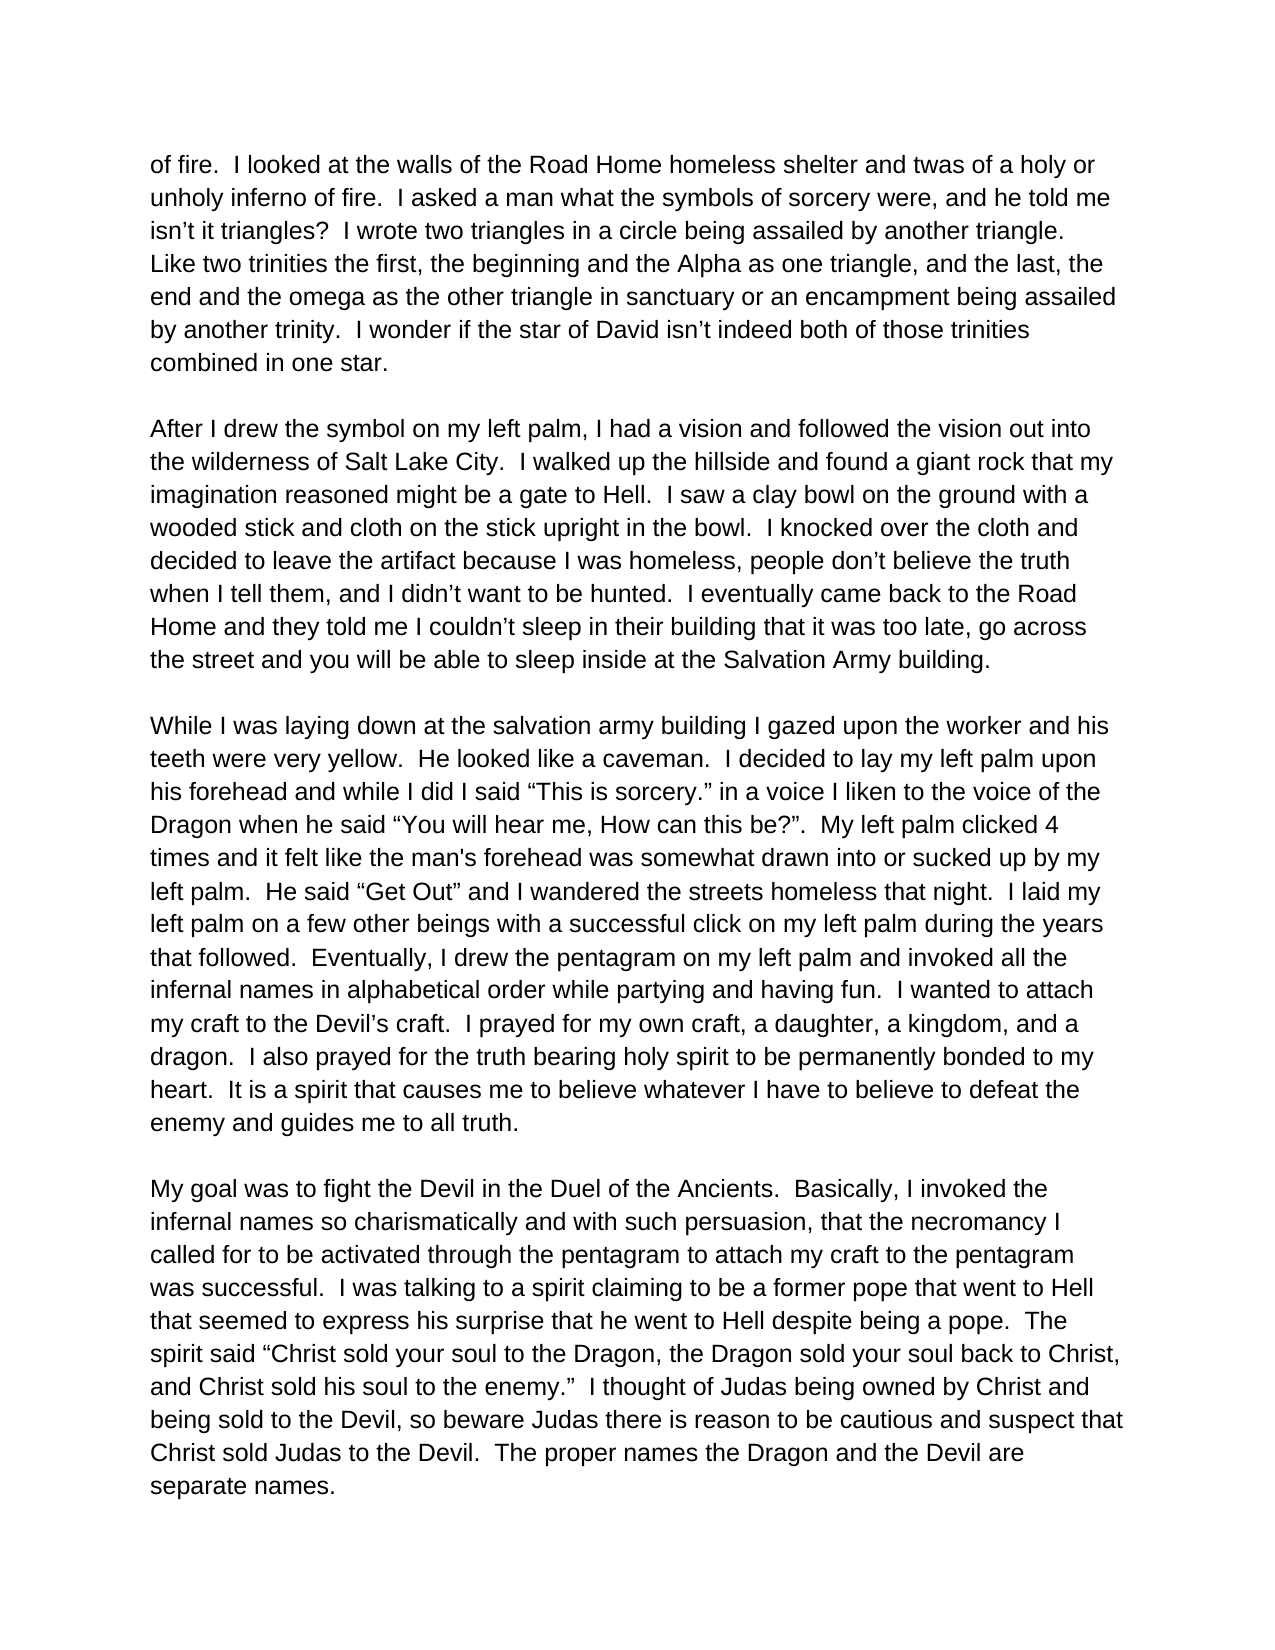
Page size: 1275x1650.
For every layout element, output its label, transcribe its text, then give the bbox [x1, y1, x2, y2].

text After I drew the symbol on my left palm, I had a vision and followed the vision out into the wilderness of Salt Lake City. I walked up the hillside and found a giant rock that my imagination reasoned might be a gate to Hell. I saw a clay bowl on the ground with a wooded stick and cloth on the stick upright in the bowl. I knocked over the cloth and decided to leave the artifact because I was homeless, people don’t believe the truth when I tell them, and I didn’t want to be hunted. I eventually came back to the Road Home and they told me I couldn’t sleep in their building that it was too late, go across the street and you will be able to sleep inside at the Salvation Army building. [150, 414, 1125, 674]
text My goal was to fight the Devil in the Duel of the Ancients. Basically, I invoked the infernal names so charismatically and with such persuasion, that the necromancy I called for to be activated through the pentagram to attach my craft to the pentagram was successful. I was talking to a spirit claiming to be a former pope that went to Hell that seemed to express his surprise that he went to Hell despite being a pope. The spirit said “Christ sold your soul to the Dragon, the Dragon sold your soul back to Christ, and Christ sold his soul to the enemy.” I thought of Judas being owned by Christ and being sold to the Devil, so beware Judas there is reason to be cautious and suspect that Christ sold Judas to the Devil. The proper names the Dragon and the Devil are separate names. [150, 1174, 1125, 1499]
text While I was laying down at the salvation army building I gazed upon the worker and his teeth were very yellow. He looked like a caveman. I decided to lay my left palm upon his forehead and while I did I said “This is sorcery.” in a voice I liken to the voice of the Dragon when he said “You will hear me, How can this be?”. My left palm clicked 4 times and it felt like the man's forehead was somewhat drawn into or sucked up by my left palm. He said “Get Out” and I wandered the streets homeless that night. I laid my left palm on a few other beings with a successful click on my left palm during the years that followed. Eventually, I drew the pentagram on my left palm and invoked all the infernal names in alphabetical order while partying and having fun. I wanted to attach my craft to the Devil’s craft. I prayed for my own craft, a daughter, a kingdom, and a dragon. I also prayed for the truth bearing holy spirit to be permanently bonded to my heart. It is a spirit that causes me to believe whatever I have to believe to defeat the enemy and guides me to all truth. [150, 711, 1125, 1136]
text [150, 150, 1125, 377]
